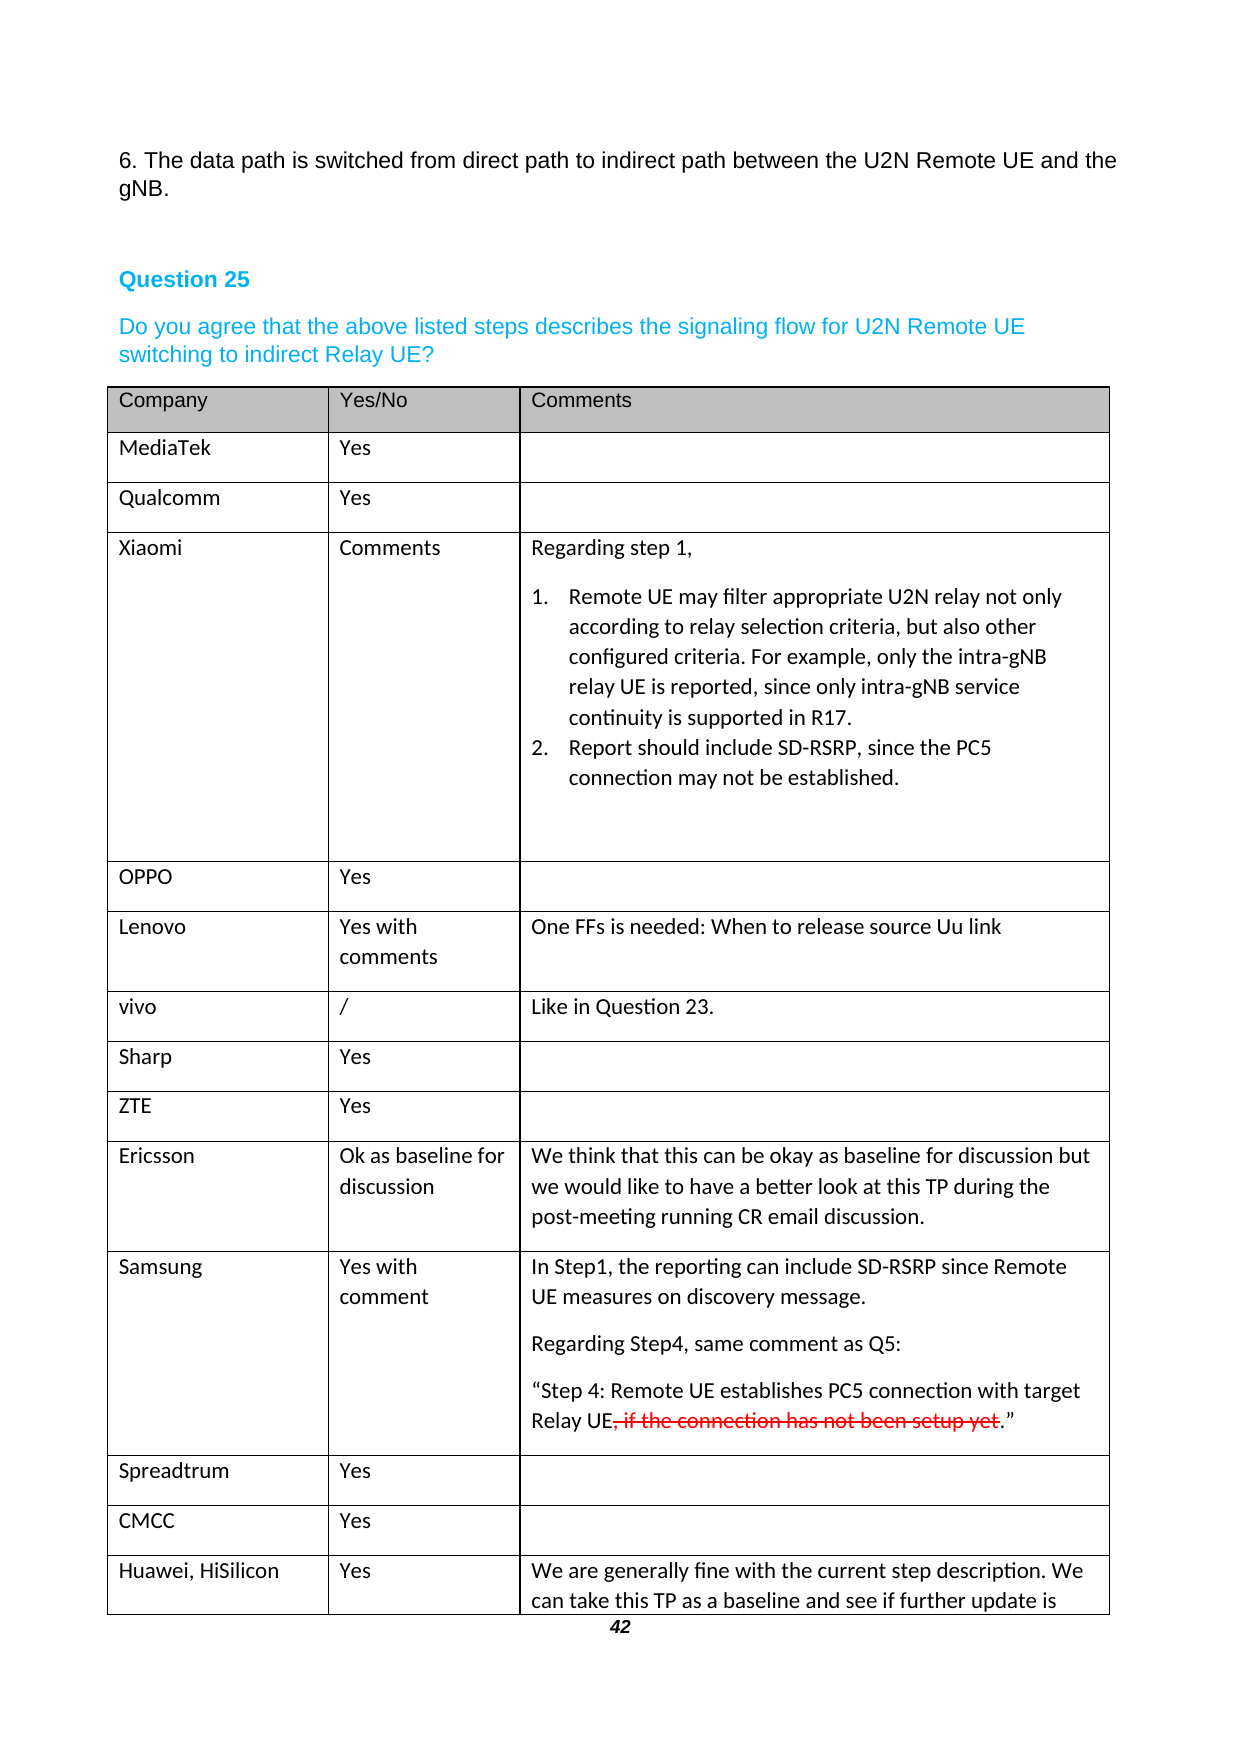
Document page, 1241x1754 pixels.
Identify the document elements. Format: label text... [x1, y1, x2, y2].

table_cell Yes [329, 1092, 519, 1141]
text Do you agree that the above listed steps describes the signaling flow for U2N Remote UE switching to indirect Relay UE? [118, 313, 1122, 368]
table_cell Samsung [108, 1252, 328, 1455]
table_cell [521, 862, 1109, 911]
table_cell Yes [329, 483, 519, 532]
table_header Yes/No [329, 388, 519, 432]
table_cell Regarding step 1, Remote UE may filter appropriate U2N relay not only according to relay selection criteria, but also other configured criteria. For example, only the intra-gNB relay UE is reported, since only intra-gNB service continuity is supported in R17. Report should include SD-RSRP, since the PC5 connection may not be established. [521, 533, 1109, 861]
table_cell OPPO [108, 862, 328, 911]
table_cell Yes [329, 1506, 519, 1555]
table_header Company [108, 388, 328, 432]
table_cell Yes [329, 862, 519, 911]
table_cell Yes [329, 1556, 519, 1614]
table_cell [521, 1456, 1109, 1505]
table_cell Qualcomm [108, 483, 328, 532]
table_cell Spreadtrum [108, 1456, 328, 1505]
table_cell Yes with comment [329, 1252, 519, 1455]
table_cell Yes [329, 433, 519, 482]
subtitle Question 25 [118, 266, 1122, 292]
table_cell Lenovo [108, 912, 328, 991]
table_cell MediaTek [108, 433, 328, 482]
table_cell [521, 1556, 1109, 1614]
table_cell [521, 1506, 1109, 1555]
table_cell Sharp [108, 1042, 328, 1091]
table_cell vivo [108, 992, 328, 1041]
table_cell [521, 1092, 1109, 1141]
table_cell [521, 483, 1109, 532]
table_cell [521, 1042, 1109, 1091]
table_cell Ok as baseline for discussion [329, 1142, 519, 1251]
table_cell [521, 433, 1109, 482]
table_cell One FFs is needed: When to release source Uu link [521, 912, 1109, 991]
table_cell Huawei, HiSilicon [108, 1556, 328, 1614]
table_cell Ericsson [108, 1142, 328, 1251]
text 6. The data path is switched from direct path to indirect path between the U2N Remote UE and the gNB. [118, 147, 1122, 202]
table_cell Yes with comments [329, 912, 519, 991]
table_cell / [329, 992, 519, 1041]
table_cell Yes [329, 1042, 519, 1091]
table_cell CMCC [108, 1506, 328, 1555]
table_header Comments [521, 388, 1109, 432]
table_cell ZTE [108, 1092, 328, 1141]
table_cell Xiaomi [108, 533, 328, 861]
table_cell In Step1, the reporting can include SD-RSRP since Remote UE measures on discovery message. Regarding Step4, same comment as Q5: “Step 4: Remote UE establishes PC5 connection with target Relay UE, if the connection has not been setup yet.” [521, 1252, 1109, 1455]
table_cell Comments [329, 533, 519, 861]
table_cell Like in Question 23. [521, 992, 1109, 1041]
table_cell Yes [329, 1456, 519, 1505]
table_cell We think that this can be okay as baseline for discussion but we would like to have a better look at this TP during the post-meeting running CR email discussion. [521, 1142, 1109, 1251]
